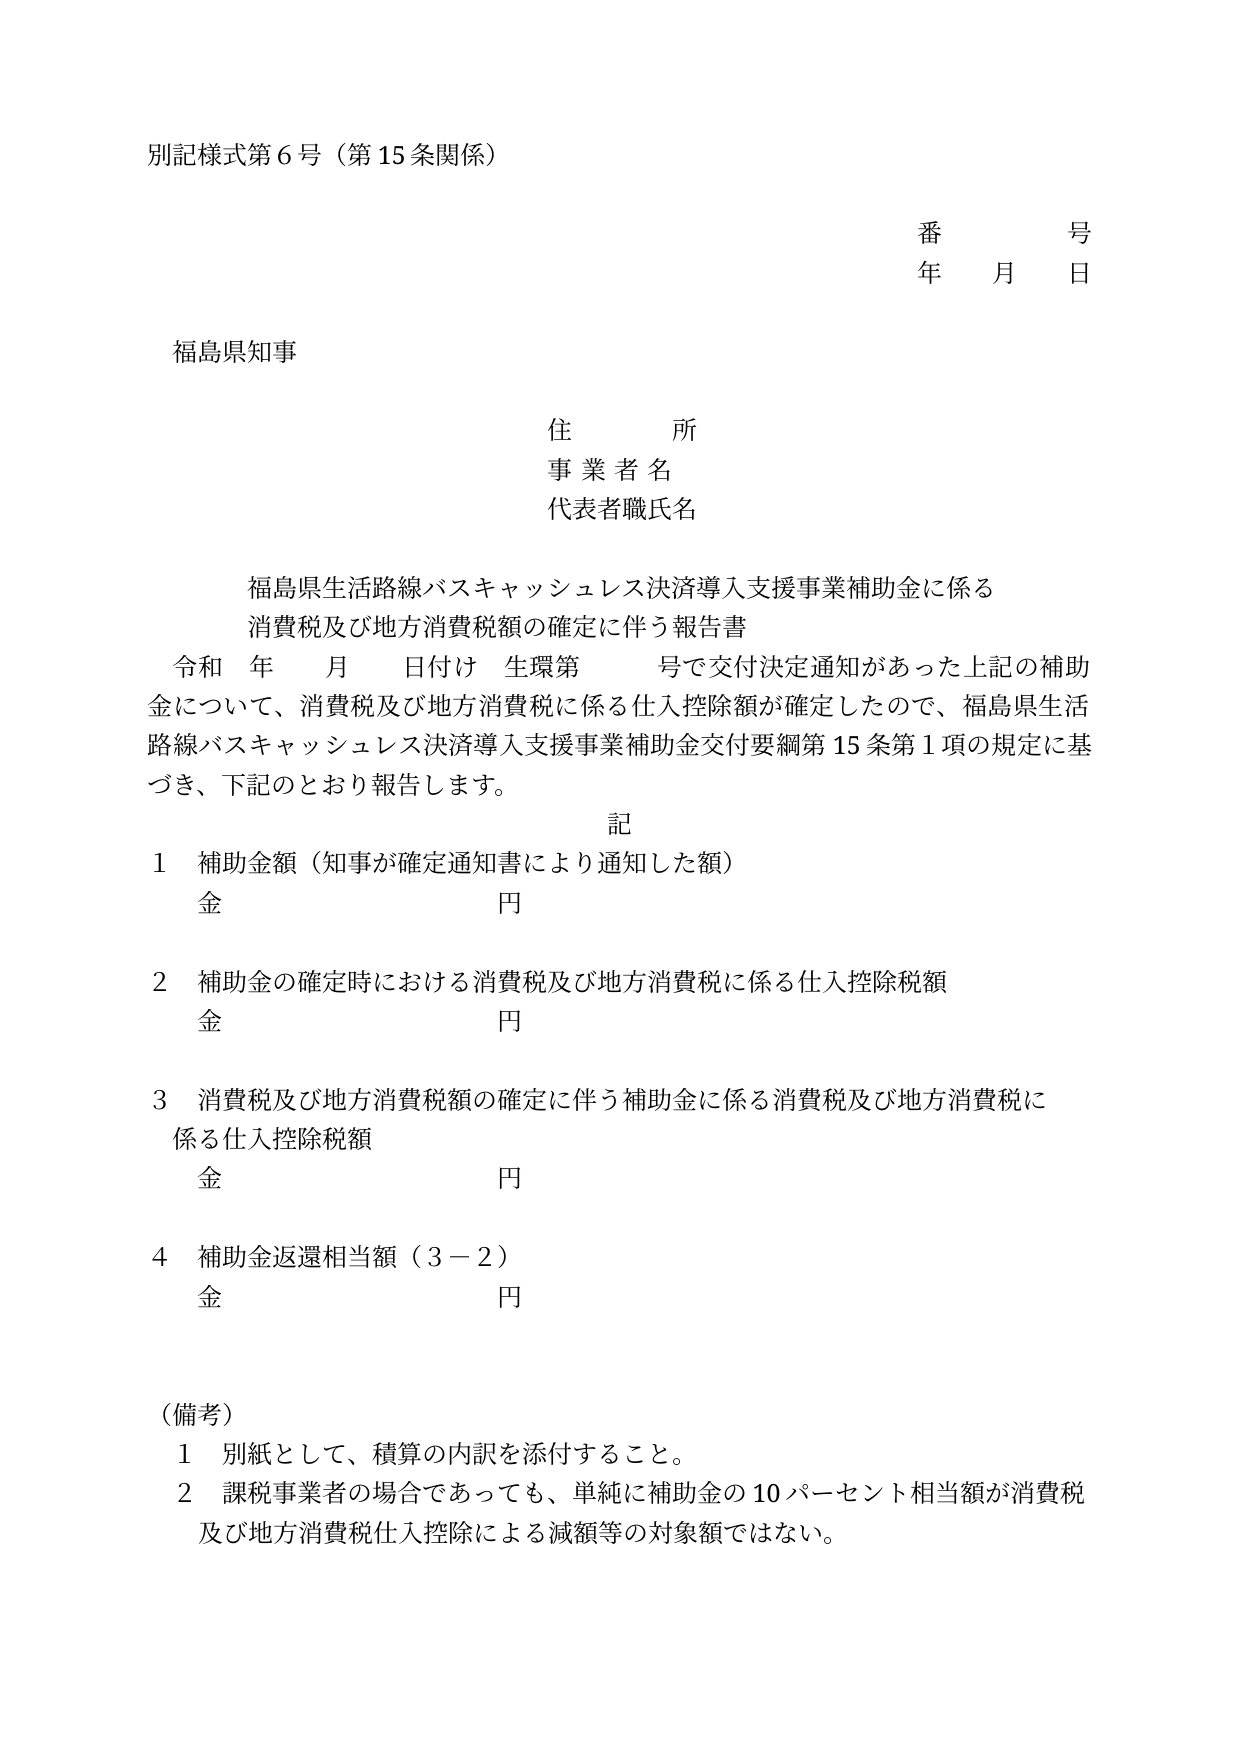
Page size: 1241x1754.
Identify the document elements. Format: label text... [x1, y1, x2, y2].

text 別記様式第６号（第15条関係） [148, 134, 1092, 173]
text 金 円 [148, 882, 1092, 921]
text 事業者名 [148, 449, 1092, 488]
text 金 円 [148, 1276, 1092, 1315]
text 係る仕入控除税額 [148, 1118, 1092, 1157]
text 福島県知事 [148, 331, 1092, 370]
text 金 円 [148, 1157, 1092, 1197]
text １ 補助金額（知事が確定通知書により通知した額） [148, 842, 1092, 882]
text 番 号 [148, 212, 1092, 252]
text 住 所 [148, 409, 1092, 449]
text ３ 消費税及び地方消費税額の確定に伴う補助金に係る消費税及び地方消費税に [148, 1079, 1092, 1118]
text ２ 補助金の確定時における消費税及び地方消費税に係る仕入控除税額 [148, 961, 1092, 1000]
text 福島県生活路線バスキャッシュレス決済導入支援事業補助金に係る [148, 567, 1092, 606]
text 年 月 日 [148, 252, 1092, 291]
text 代表者職氏名 [148, 488, 1092, 527]
text 令和 年 月 日付け 生環第 号で交付決定通知があった上記の補助金について、消費税及び地方消費税に係る仕入控除額が確定したので、福島県生活路線バスキャッシュレス決済導入支援事業補助金交付要綱第15条第１項の規定に基づき、下記のとおり報告します。 [148, 646, 1092, 803]
text 消費税及び地方消費税額の確定に伴う報告書 [148, 606, 1092, 646]
text １ 別紙として、積算の内訳を添付すること。 [148, 1433, 1092, 1472]
text 記 [148, 803, 1092, 842]
text （備考） [148, 1394, 1092, 1433]
text ２ 課税事業者の場合であっても、単純に補助金の10パーセント相当額が消費税及び地方消費税仕入控除による減額等の対象額ではない。 [148, 1472, 1092, 1551]
text ４ 補助金返還相当額（３－２） [148, 1236, 1092, 1276]
text 金 円 [148, 1000, 1092, 1039]
